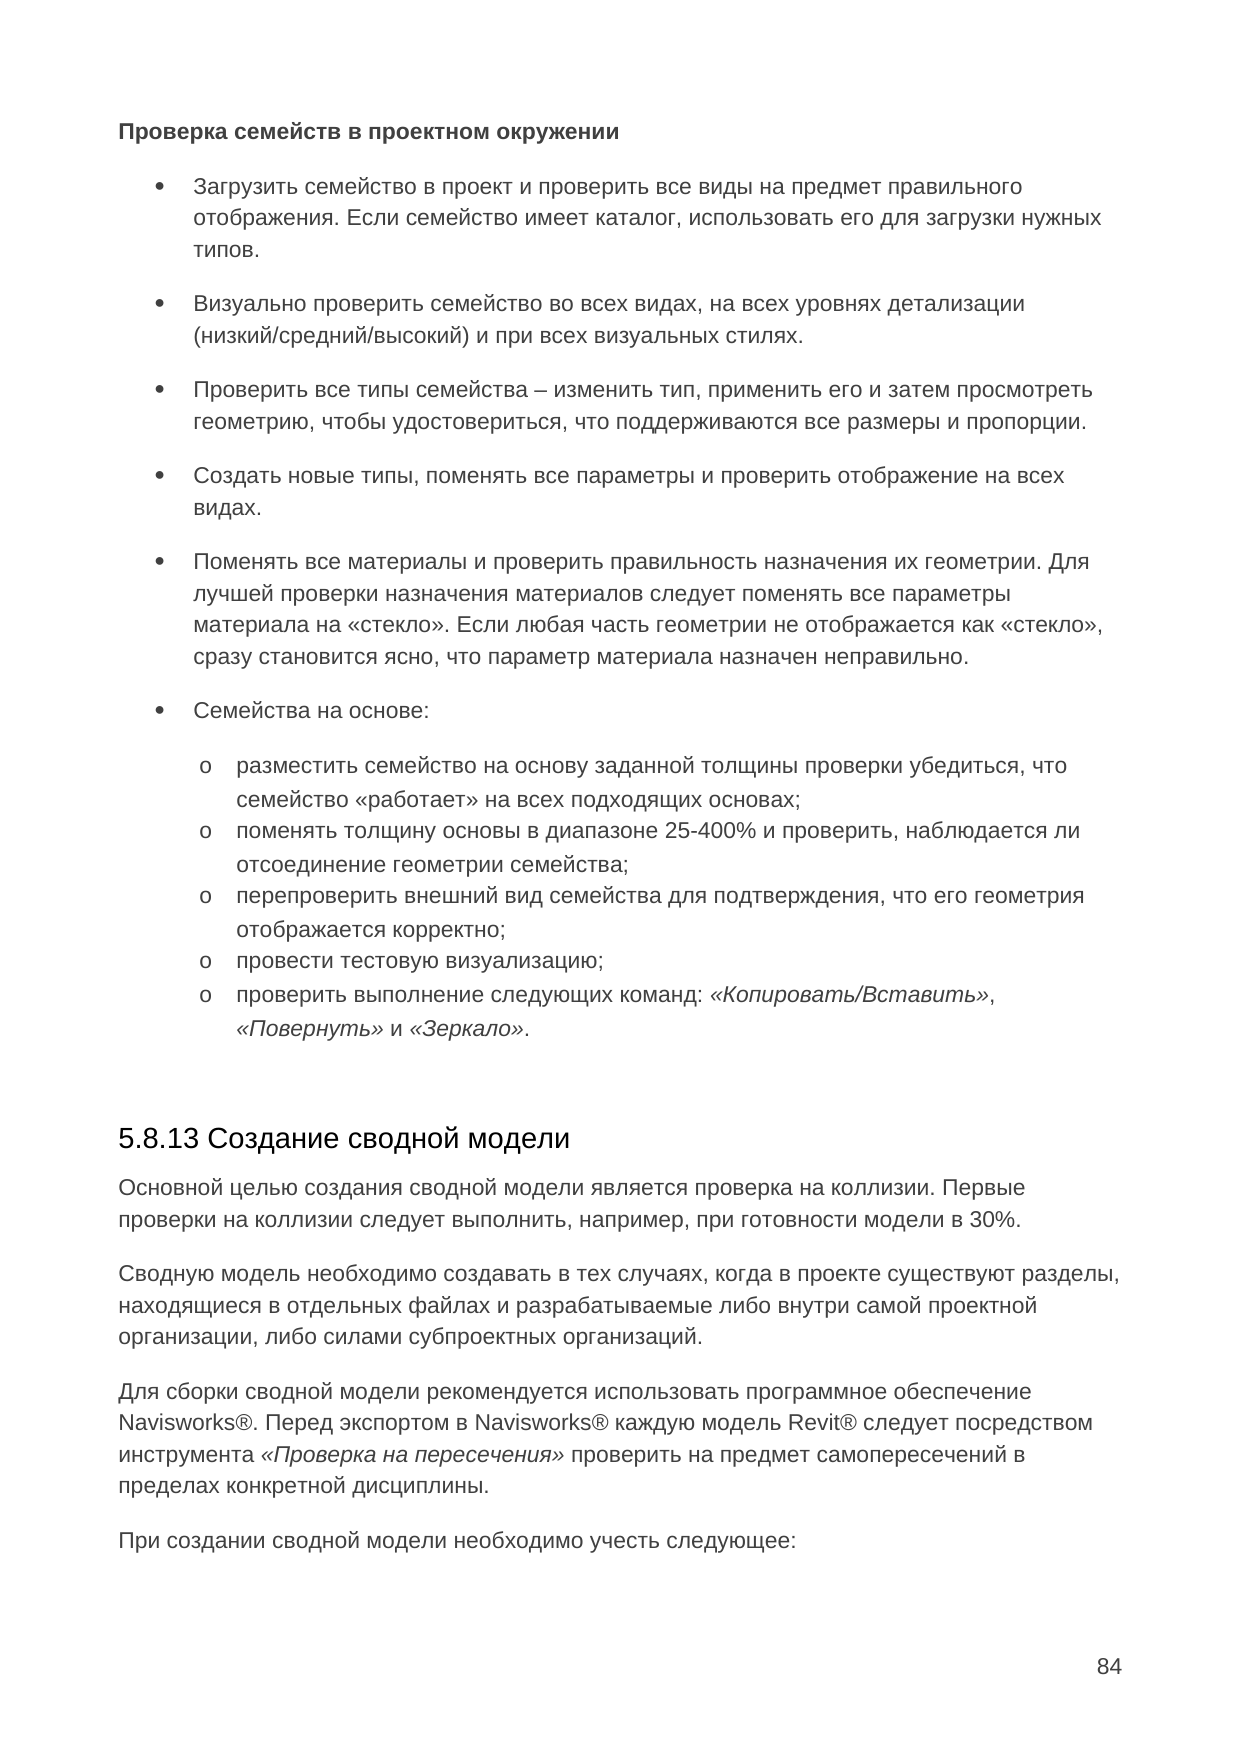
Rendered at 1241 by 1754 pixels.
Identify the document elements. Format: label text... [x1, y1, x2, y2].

text Для сборки сводной модели рекомендуется использовать программное обеспечение Navisworks®. Перед экспортом в Navisworks® каждую модель Revit® следует посредством инструмента «Проверка на пересечения» проверить на предмет самопересечений в пределах конкретной дисциплины. [118, 1378, 1122, 1499]
text Создать новые типы, поменять все параметры и проверить отображение на всех видах. [156, 462, 1122, 520]
text поменять толщину основы в диапазоне 25-400% и проверить, наблюдается ли отсоединение геометрии семейства; [199, 817, 1122, 877]
text Основной целью создания сводной модели является проверка на коллизии. Первые проверки на коллизии следует выполнить, например, при готовности модели в 30%. [118, 1174, 1122, 1232]
text разместить семейство на основу заданной толщины проверки убедиться, что семейство «работает» на всех подходящих основах; [199, 752, 1122, 812]
text Поменять все материалы и проверить правильность назначения их геометрии. Для лучшей проверки назначения материалов следует поменять все параметры материала на «стекло». Если любая часть геометрии не отображается как «стекло», сразу становится ясно, что параметр материала назначен неправильно. [156, 548, 1122, 669]
subtitle 5.8.13 Создание сводной модели [118, 1121, 1122, 1155]
text проверить выполнение следующих команд: «Копировать/Вставить», «Повернуть» и «Зеркало». [199, 981, 1122, 1041]
text При создании сводной модели необходимо учесть следующее: [118, 1527, 1122, 1553]
text провести тестовую визуализацию; [199, 947, 1122, 976]
subtitle Проверка семейств в проектном окружении [118, 118, 1122, 144]
text перепроверить внешний вид семейства для подтверждения, что его геометрия отображается корректно; [199, 882, 1122, 942]
text Загрузить семейство в проект и проверить все виды на предмет правильного отображения. Если семейство имеет каталог, использовать его для загрузки нужных типов. [156, 173, 1122, 262]
text Семейства на основе: [156, 697, 1122, 724]
text Визуально проверить семейство во всех видах, на всех уровнях детализации (низкий/средний/высокий) и при всех визуальных стилях. [156, 290, 1122, 348]
text Сводную модель необходимо создавать в тех случаях, когда в проекте существуют разделы, находящиеся в отдельных файлах и разрабатываемые либо внутри самой проектной организации, либо силами субпроектных организаций. [118, 1260, 1122, 1349]
text Проверить все типы семейства – изменить тип, применить его и затем просмотреть геометрию, чтобы удостовериться, что поддерживаются все размеры и пропорции. [156, 376, 1122, 434]
